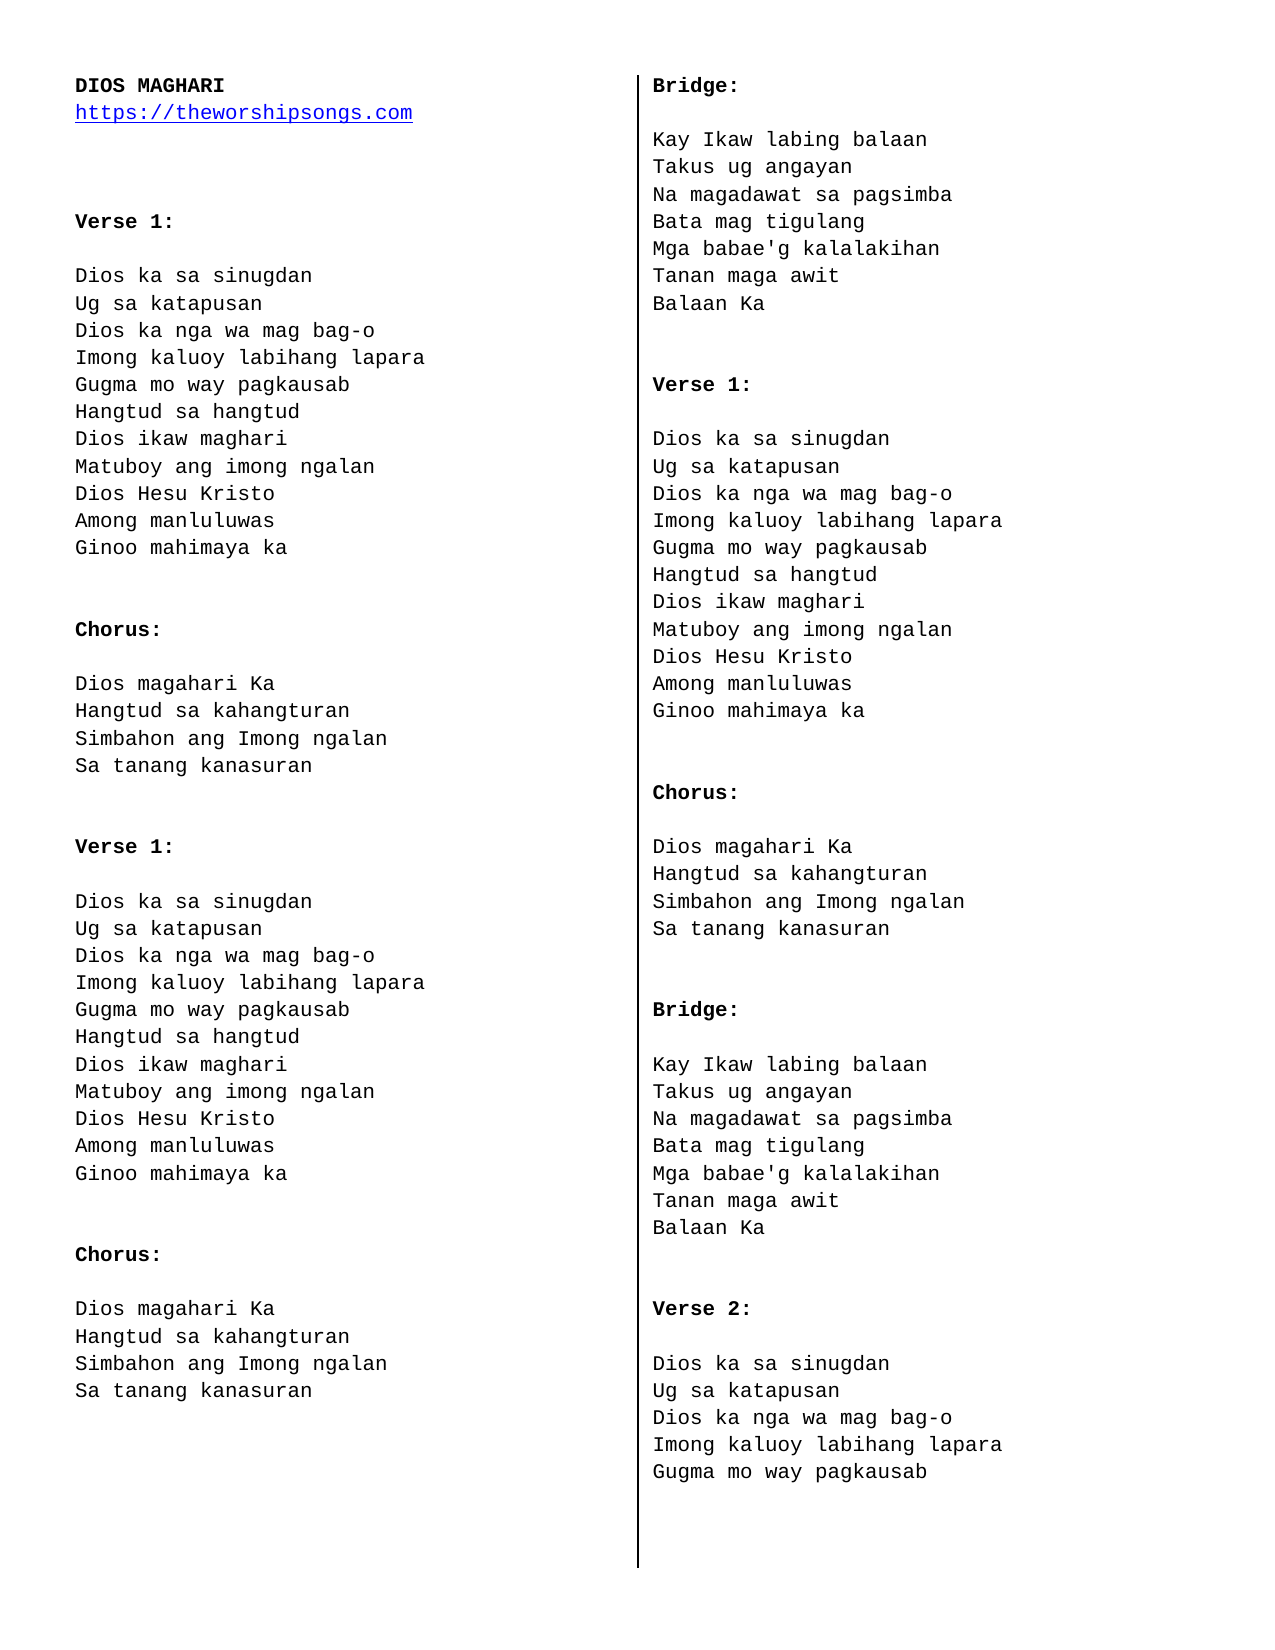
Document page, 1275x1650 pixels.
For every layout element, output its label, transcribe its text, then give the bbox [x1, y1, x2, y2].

text https://theworshipsongs.com [75, 102, 622, 126]
text Ug sa katapusan [652, 1380, 1200, 1404]
text Hangtud sa kahangturan [652, 863, 1200, 887]
text Simbahon ang Imong ngalan [75, 1353, 622, 1376]
text Dios magahari Ka [652, 836, 1200, 860]
text Ug sa katapusan [75, 292, 622, 316]
text Imong kaluoy labihang lapara [75, 972, 622, 996]
text Among manluluwas [75, 510, 622, 534]
text Hangtud sa hangtud [75, 401, 622, 425]
text Gugma mo way pagkausab [652, 537, 1200, 561]
text Chorus: [75, 1244, 622, 1268]
text Balaan Ka [652, 292, 1200, 316]
text Chorus: [75, 619, 622, 642]
text Hangtud sa kahangturan [75, 1326, 622, 1349]
text Verse 1: [75, 211, 622, 234]
text Ginoo mahimaya ka [652, 700, 1200, 724]
text Tanan maga awit [652, 1190, 1200, 1213]
text Dios ka nga wa mag bag-o [652, 483, 1200, 506]
text Simbahon ang Imong ngalan [652, 891, 1200, 914]
text Bata mag tigulang [652, 1135, 1200, 1159]
text Imong kaluoy labihang lapara [652, 510, 1200, 534]
text Imong kaluoy labihang lapara [75, 347, 622, 371]
text Ug sa katapusan [652, 456, 1200, 479]
text Dios Hesu Kristo [75, 1108, 622, 1132]
text Dios Hesu Kristo [652, 646, 1200, 669]
text Gugma mo way pagkausab [652, 1462, 1200, 1485]
text Hangtud sa hangtud [75, 1027, 622, 1050]
text Matuboy ang imong ngalan [75, 1081, 622, 1104]
text Dios ikaw maghari [652, 592, 1200, 615]
text Bridge: [652, 75, 1200, 99]
text Sa tanang kanasuran [75, 755, 622, 778]
text Dios ka nga wa mag bag-o [75, 945, 622, 969]
text Ginoo mahimaya ka [75, 537, 622, 561]
text Takus ug angayan [652, 1081, 1200, 1104]
text Dios ka sa sinugdan [652, 1353, 1200, 1376]
text Chorus: [652, 782, 1200, 806]
text DIOS MAGHARI [75, 75, 622, 99]
text Dios ka sa sinugdan [75, 891, 622, 914]
text Sa tanang kanasuran [75, 1380, 622, 1404]
text Imong kaluoy labihang lapara [652, 1434, 1200, 1458]
text Dios magahari Ka [75, 1298, 622, 1322]
text Gugma mo way pagkausab [75, 999, 622, 1023]
text Gugma mo way pagkausab [75, 374, 622, 398]
text Balaan Ka [652, 1217, 1200, 1241]
text Na magadawat sa pagsimba [652, 184, 1200, 207]
text Kay Ikaw labing balaan [652, 1054, 1200, 1077]
text Sa tanang kanasuran [652, 918, 1200, 941]
text Matuboy ang imong ngalan [652, 619, 1200, 642]
text Dios magahari Ka [75, 673, 622, 697]
text Na magadawat sa pagsimba [652, 1108, 1200, 1132]
text Simbahon ang Imong ngalan [75, 727, 622, 751]
text Verse 1: [75, 836, 622, 860]
text Dios ka nga wa mag bag-o [75, 320, 622, 343]
text Dios ikaw maghari [75, 428, 622, 452]
text Hangtud sa kahangturan [75, 700, 622, 724]
text Ug sa katapusan [75, 918, 622, 941]
text Verse 2: [652, 1298, 1200, 1322]
text Takus ug angayan [652, 157, 1200, 180]
text Verse 1: [652, 374, 1200, 398]
text Among manluluwas [75, 1135, 622, 1159]
text Tanan maga awit [652, 265, 1200, 289]
text Bata mag tigulang [652, 211, 1200, 234]
text Kay Ikaw labing balaan [652, 129, 1200, 153]
text Bridge: [652, 999, 1200, 1023]
text Dios ikaw maghari [75, 1054, 622, 1077]
text Mga babae'g kalalakihan [652, 238, 1200, 262]
text Dios ka sa sinugdan [75, 265, 622, 289]
text Dios ka sa sinugdan [652, 428, 1200, 452]
text Dios Hesu Kristo [75, 483, 622, 506]
text Hangtud sa hangtud [652, 564, 1200, 588]
text Matuboy ang imong ngalan [75, 456, 622, 479]
text Ginoo mahimaya ka [75, 1162, 622, 1186]
text Mga babae'g kalalakihan [652, 1162, 1200, 1186]
text Dios ka nga wa mag bag-o [652, 1407, 1200, 1431]
text Among manluluwas [652, 673, 1200, 697]
